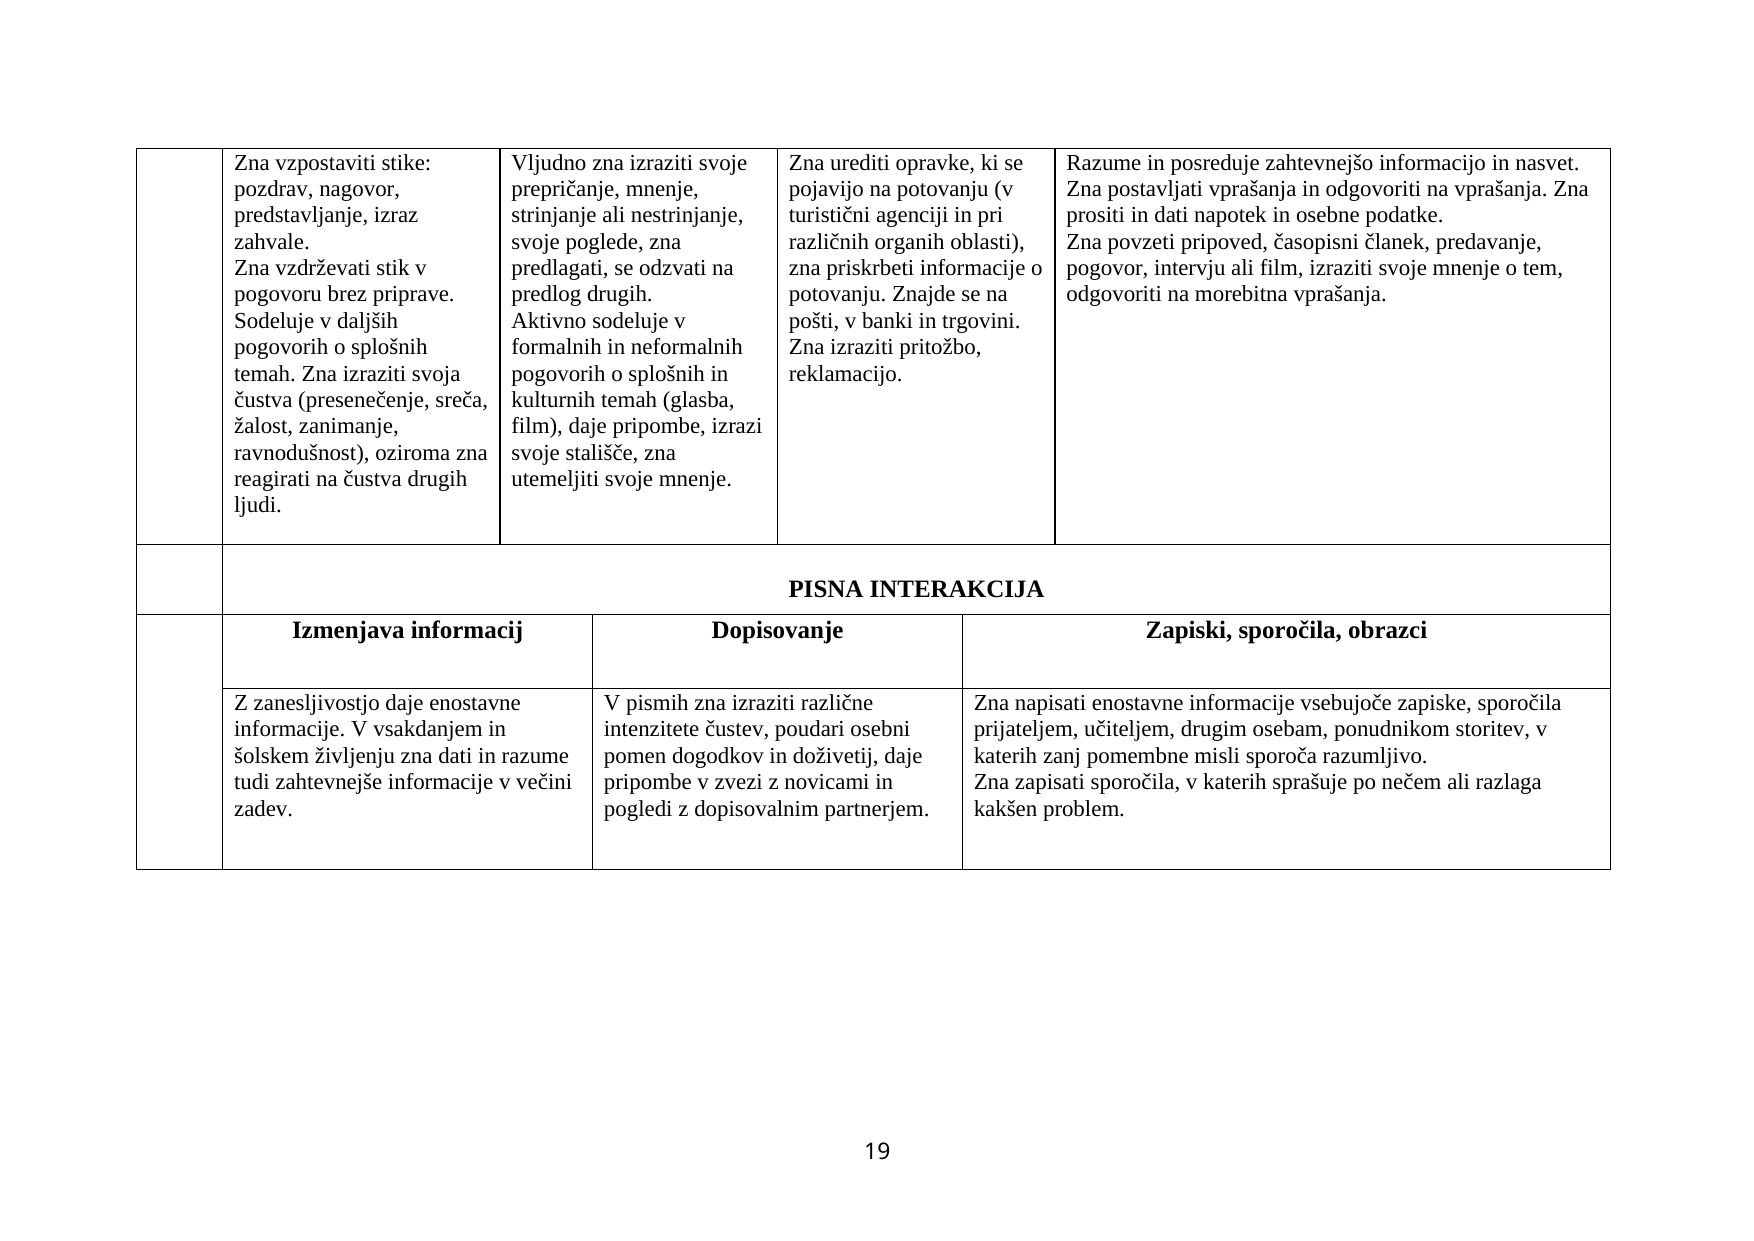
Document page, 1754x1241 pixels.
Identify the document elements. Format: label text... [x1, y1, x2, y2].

table_cell V pismih zna izraziti različne intenzitete čustev, poudari osebni pomen dogodkov in doživetij, daje pripombe v zvezi z novicami in pogledi z dopisovalnim partnerjem. [593, 689, 962, 868]
table_cell Zna urediti opravke, ki se pojavijo na potovanju (v turistični agenciji in pri različnih organih oblasti), zna priskrbeti informacije o potovanju. Znajde se na pošti, v banki in trgovini. Zna izraziti pritožbo, reklamacijo. [778, 149, 1054, 544]
table_cell Zapiski, sporočila, obrazci [963, 615, 1610, 688]
table_cell Izmenjava informacij [223, 615, 592, 688]
table_cell Vljudno zna izraziti svoje prepričanje, mnenje, strinjanje ali nestrinjanje, svoje poglede, zna predlagati, se odzvati na predlog drugih. Aktivno sodeluje v formalnih in neformalnih pogovorih o splošnih in kulturnih temah (glasba, film), daje pripombe, izrazi svoje stališče, zna utemeljiti svoje mnenje. [501, 149, 777, 544]
table_cell Dopisovanje [593, 615, 962, 688]
table_cell [137, 545, 222, 614]
table_cell Razume in posreduje zahtevnejšo informacijo in nasvet. Zna postavljati vprašanja in odgovoriti na vprašanja. Zna prositi in dati napotek in osebne podatke. Zna povzeti pripoved, časopisni članek, predavanje, pogovor, intervju ali film, izraziti svoje mnenje o tem, odgovoriti na morebitna vprašanja. [1056, 149, 1610, 544]
table_cell PISNA INTERAKCIJA [223, 545, 1610, 614]
table_cell Z zanesljivostjo daje enostavne informacije. V vsakdanjem in šolskem življenju zna dati in razume tudi zahtevnejše informacije v večini zadev. [223, 689, 592, 868]
table_cell [137, 615, 222, 868]
table_cell Zna napisati enostavne informacije vsebujoče zapiske, sporočila prijateljem, učiteljem, drugim osebam, ponudnikom storitev, v katerih zanj pomembne misli sporoča razumljivo. Zna zapisati sporočila, v katerih sprašuje po nečem ali razlaga kakšen problem. [963, 689, 1610, 868]
table_cell Zna vzpostaviti stike: pozdrav, nagovor, predstavljanje, izraz zahvale. Zna vzdrževati stik v pogovoru brez priprave. Sodeluje v daljših pogovorih o splošnih temah. Zna izraziti svoja čustva (presenečenje, sreča, žalost, zanimanje, ravnodušnost), oziroma zna reagirati na čustva drugih ljudi. [223, 149, 499, 544]
